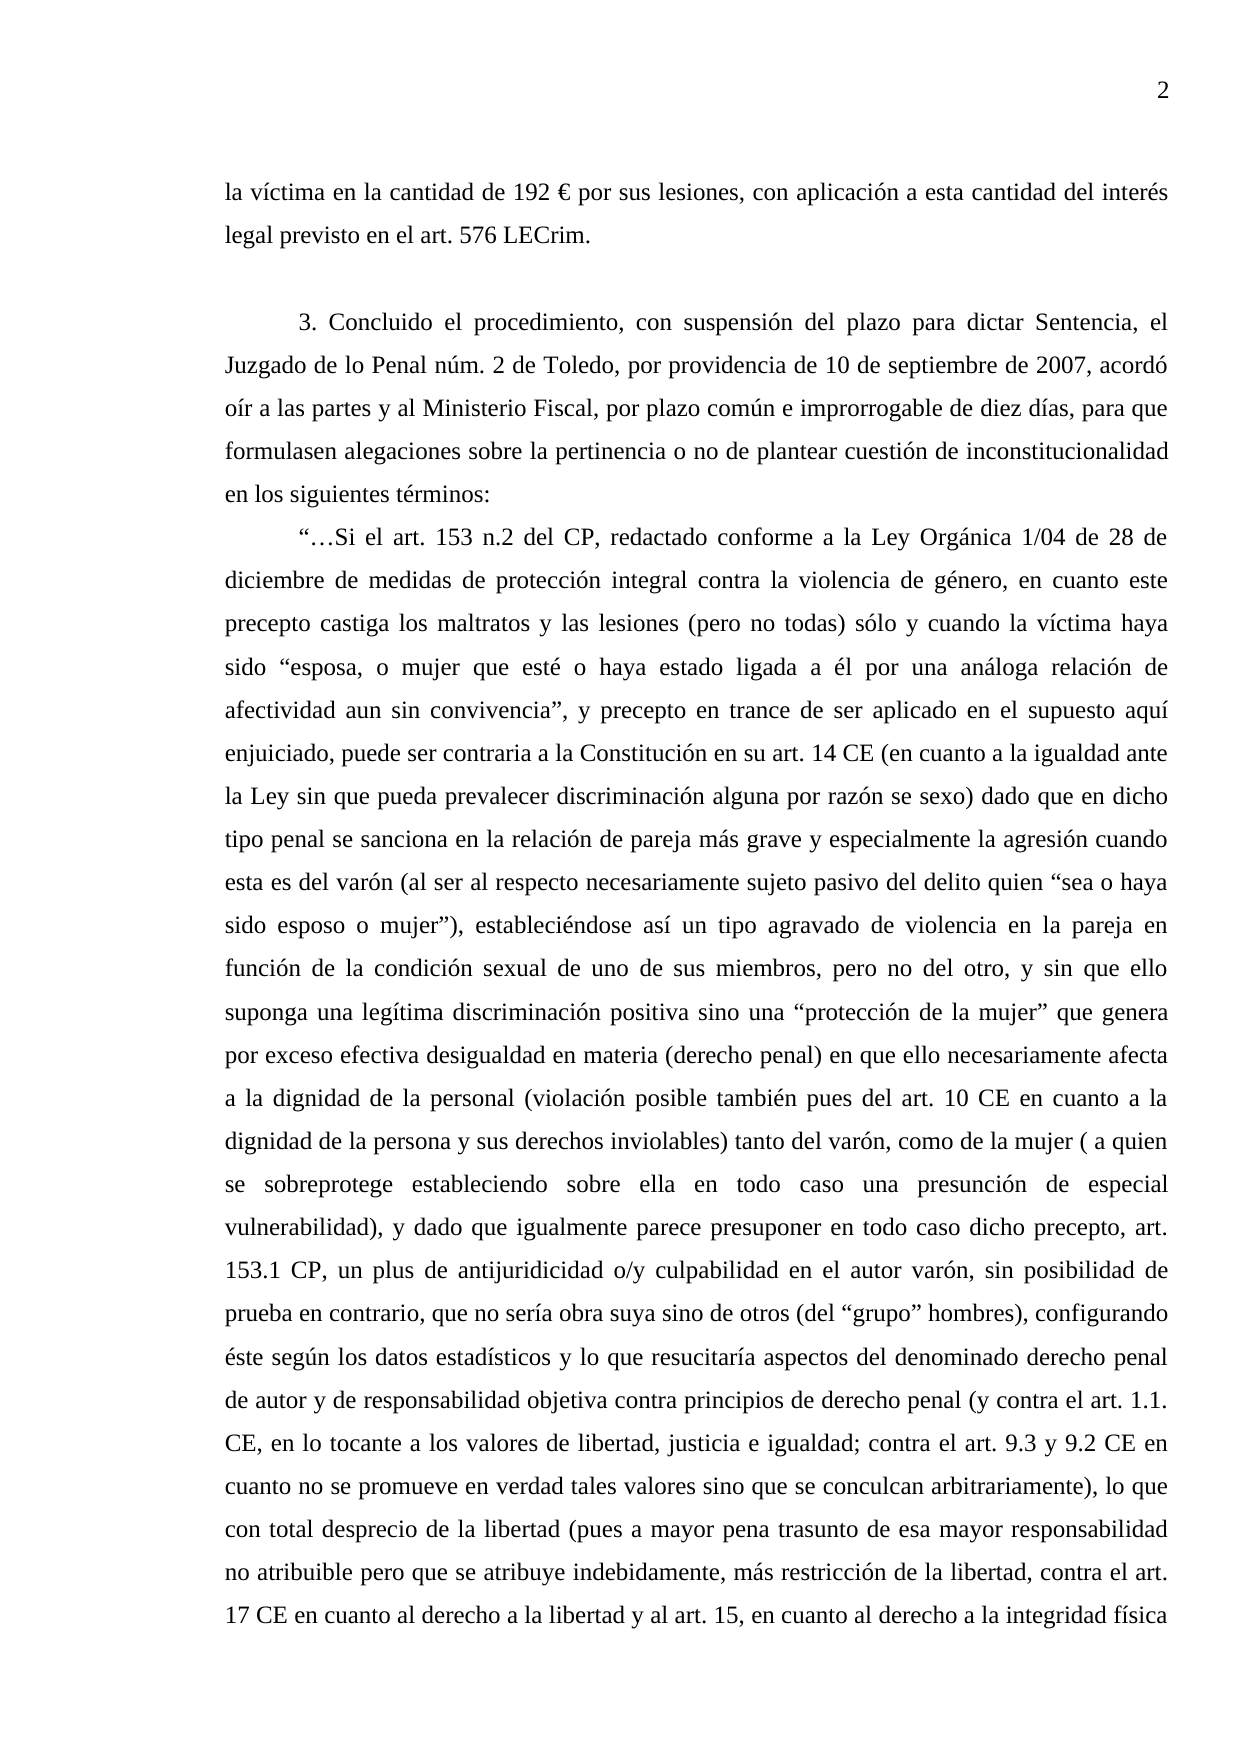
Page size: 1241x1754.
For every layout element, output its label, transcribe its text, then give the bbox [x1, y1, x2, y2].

text 3. Concluido el procedimiento, con suspensión del plazo para dictar Sentencia, el Juzgado de lo Penal núm. 2 de Toledo, por providencia de 10 de septiembre de 2007, acordó oír a las partes y al Ministerio Fiscal, por plazo común e improrrogable de diez días, para que formulasen alegaciones sobre la pertinencia o no de plantear cuestión de inconstitucionalidad en los siguientes términos: [224, 307, 1169, 508]
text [224, 522, 1169, 1629]
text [224, 177, 1169, 249]
